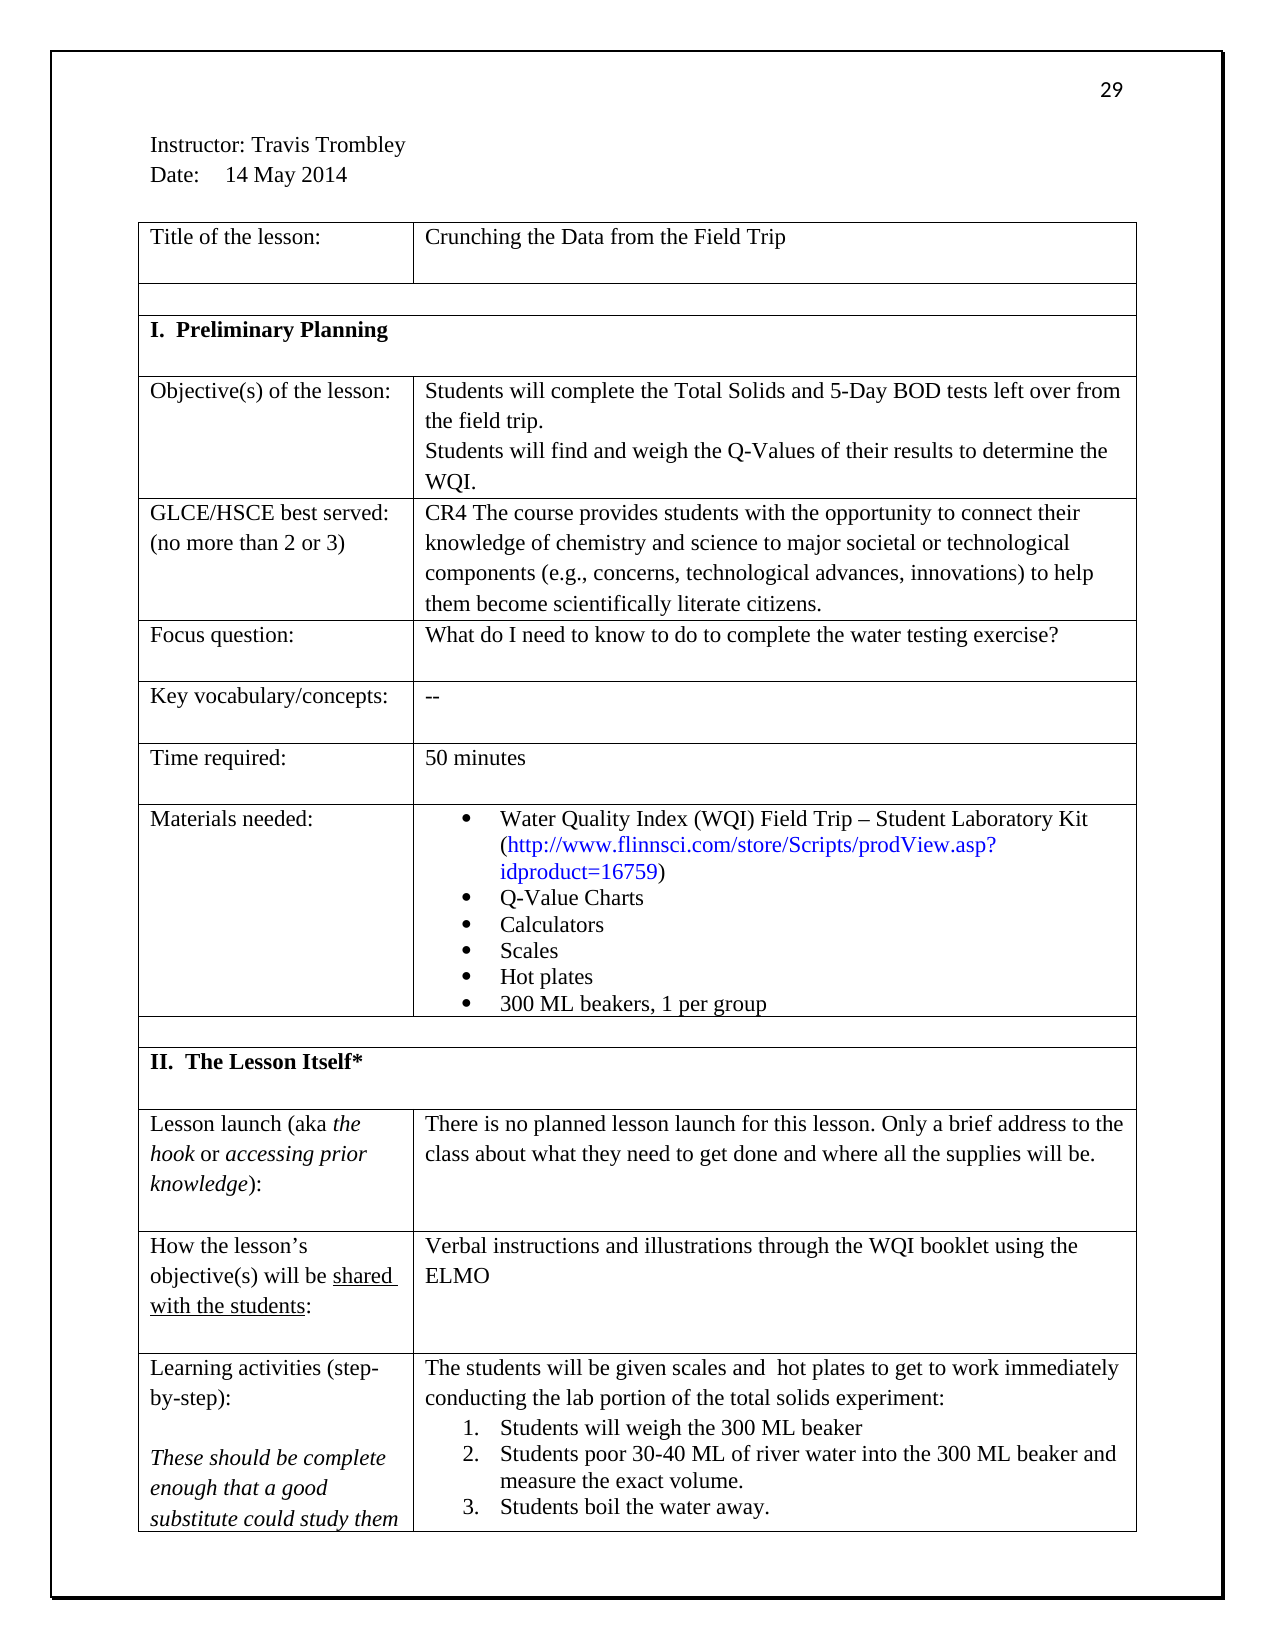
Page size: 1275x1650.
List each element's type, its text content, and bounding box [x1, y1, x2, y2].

table_cell II. The Lesson Itself* [139, 1048, 1136, 1109]
table_cell Students will complete the Total Solids and 5-Day BOD tests left over from the field trip. Students will find and weigh the Q-Values of their results to determine the WQI. [414, 377, 1136, 498]
table_header Crunching the Data from the Field Trip [414, 223, 1136, 283]
table_cell GLCE/HSCE best served: (no more than 2 or 3) [139, 499, 413, 620]
table_cell Materials needed: [139, 805, 413, 1016]
table_cell [139, 1017, 1136, 1047]
table_cell -- [414, 682, 1136, 743]
table_cell I. Preliminary Planning [139, 316, 1136, 376]
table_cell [139, 1354, 413, 1531]
table_cell Verbal instructions and illustrations through the WQI booklet using the ELMO [414, 1232, 1136, 1352]
table_cell How the lesson’s objective(s) will be shared with the students: [139, 1232, 413, 1352]
text Instructor: Travis Trombley [150, 131, 1123, 158]
table_cell Water Quality Index (WQI) Field Trip – Student Laboratory Kit (http://www.flinnsci.com/store/Scripts/prodView.asp?idproduct=16759) Q-Value Charts Calculators Scales Hot plates 300 ML beakers, 1 per group [414, 805, 1136, 1016]
table_cell Objective(s) of the lesson: [139, 377, 413, 498]
text Date: 14 May 2014 [150, 161, 1123, 188]
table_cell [414, 1354, 1136, 1531]
table_cell Focus question: [139, 621, 413, 681]
table_cell [139, 284, 1136, 314]
table_cell There is no planned lesson launch for this lesson. Only a brief address to the class about what they need to get done and where all the supplies will be. [414, 1110, 1136, 1231]
table_cell CR4 The course provides students with the opportunity to connect their knowledge of chemistry and science to major societal or technological components (e.g., concerns, technological advances, innovations) to help them become scientifically literate citizens. [414, 499, 1136, 620]
table_cell What do I need to know to do to complete the water testing exercise? [414, 621, 1136, 681]
table_cell 50 minutes [414, 744, 1136, 804]
table_cell Key vocabulary/concepts: [139, 682, 413, 743]
table_cell Lesson launch (aka the hook or accessing prior knowledge): [139, 1110, 413, 1231]
table_cell Time required: [139, 744, 413, 804]
table_header Title of the lesson: [139, 223, 413, 283]
